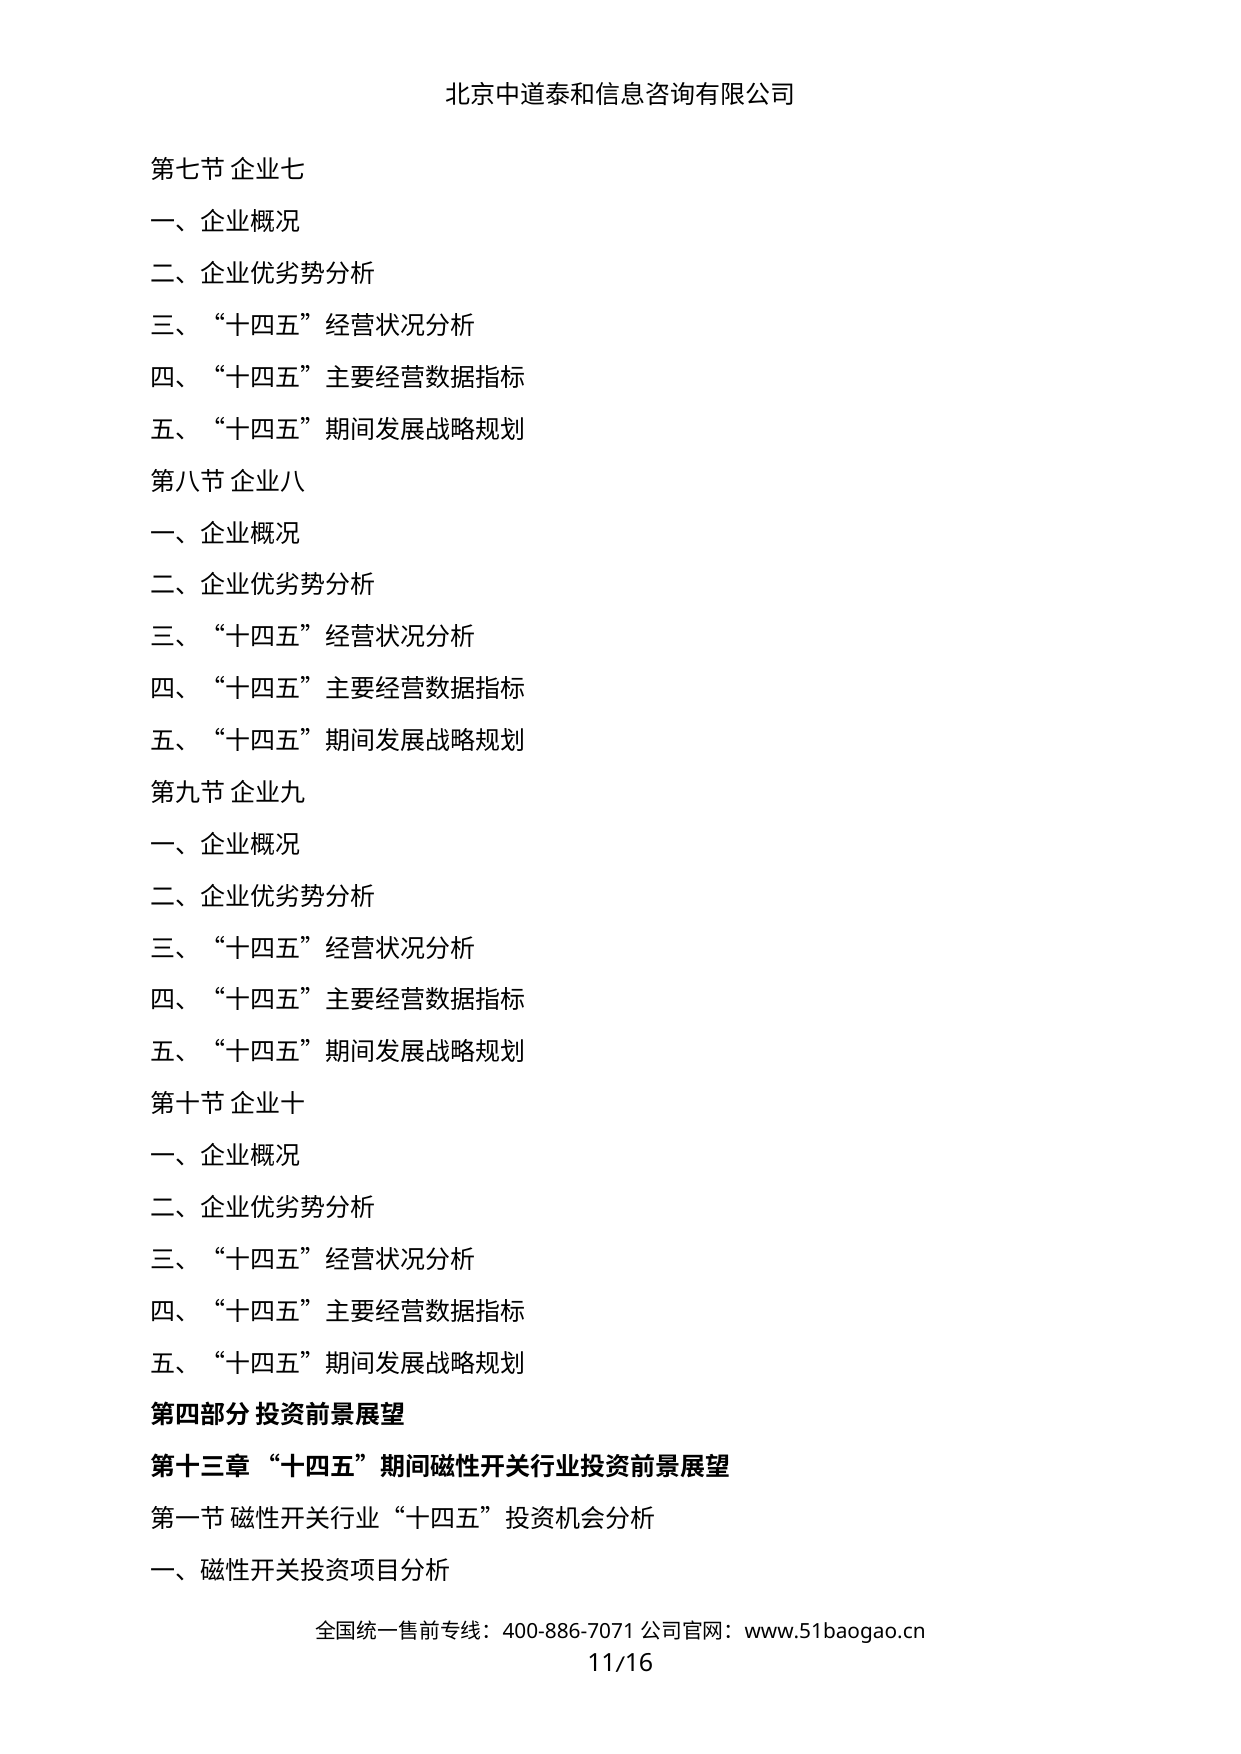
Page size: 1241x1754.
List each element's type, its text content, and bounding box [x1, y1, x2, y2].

text 第十三章 “十四五”期间磁性开关行业投资前景展望 [150, 1447, 1090, 1483]
text 第一节 磁性开关行业“十四五”投资机会分析 [150, 1499, 1090, 1535]
text 第七节 企业七 [150, 150, 1090, 186]
text 一、企业概况 [150, 513, 1090, 549]
text 第四部分 投资前景展望 [150, 1395, 1090, 1431]
text 五、“十四五”期间发展战略规划 [150, 1343, 1090, 1379]
text 一、磁性开关投资项目分析 [150, 1551, 1090, 1587]
text 三、“十四五”经营状况分析 [150, 306, 1090, 342]
text 二、企业优劣势分析 [150, 876, 1090, 912]
text 四、“十四五”主要经营数据指标 [150, 1291, 1090, 1327]
text 四、“十四五”主要经营数据指标 [150, 357, 1090, 394]
text 第十节 企业十 [150, 1084, 1090, 1120]
text 四、“十四五”主要经营数据指标 [150, 980, 1090, 1016]
text 四、“十四五”主要经营数据指标 [150, 669, 1090, 705]
text 三、“十四五”经营状况分析 [150, 1239, 1090, 1276]
text 五、“十四五”期间发展战略规划 [150, 409, 1090, 446]
text 第九节 企业九 [150, 772, 1090, 809]
text 五、“十四五”期间发展战略规划 [150, 1032, 1090, 1068]
text 二、企业优劣势分析 [150, 1187, 1090, 1224]
text 一、企业概况 [150, 824, 1090, 861]
text 一、企业概况 [150, 202, 1090, 238]
text 第八节 企业八 [150, 461, 1090, 497]
text 二、企业优劣势分析 [150, 254, 1090, 290]
text 二、企业优劣势分析 [150, 565, 1090, 601]
text 三、“十四五”经营状况分析 [150, 928, 1090, 964]
text 一、企业概况 [150, 1136, 1090, 1172]
text 五、“十四五”期间发展战略规划 [150, 721, 1090, 757]
text 三、“十四五”经营状况分析 [150, 617, 1090, 653]
